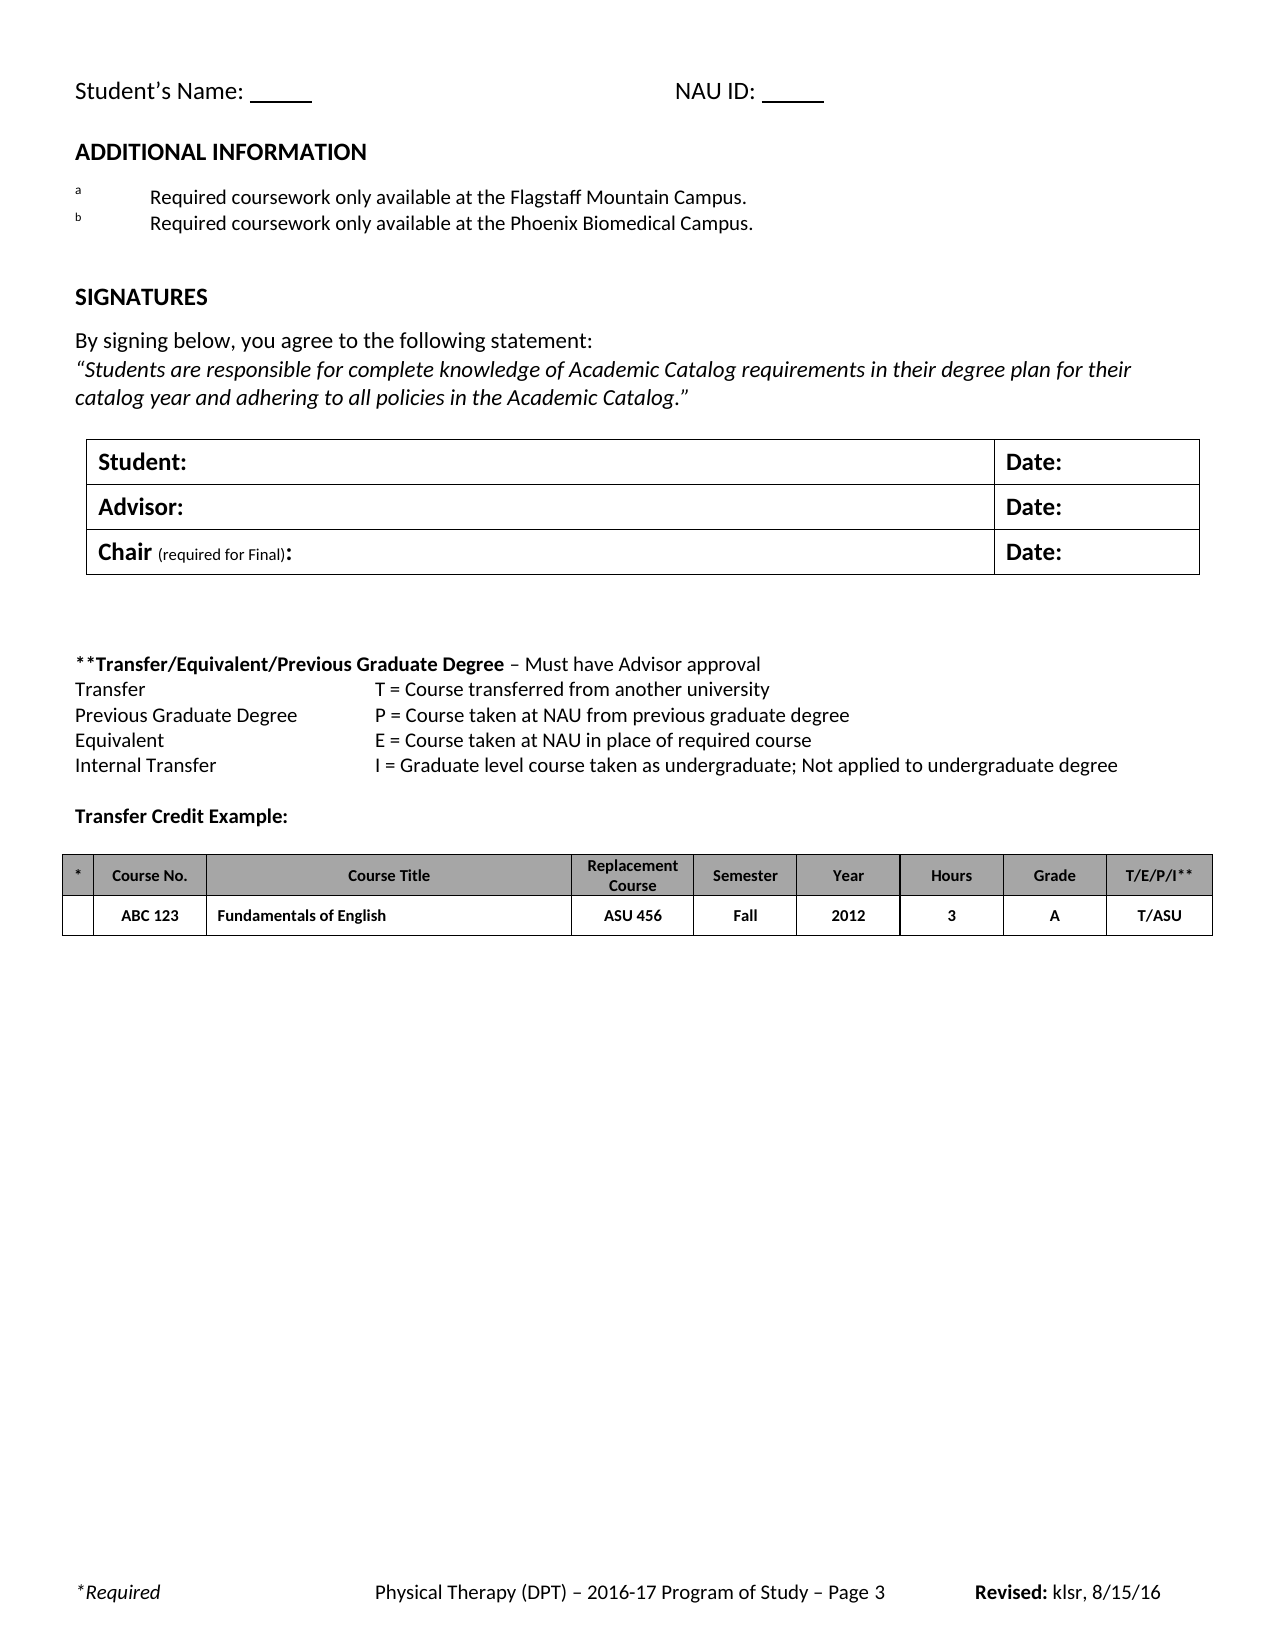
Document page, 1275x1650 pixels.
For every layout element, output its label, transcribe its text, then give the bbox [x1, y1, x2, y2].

table_header Course Title [207, 855, 571, 895]
text Transfer T = Course transferred from another university [75, 676, 1200, 702]
table_header Replacement Course [572, 855, 693, 895]
table_cell Chair (required for Final): [87, 530, 994, 574]
table_cell Advisor: [87, 485, 994, 529]
table_cell 2012 [797, 896, 899, 935]
table_header Year [797, 855, 899, 895]
table_cell [63, 896, 93, 935]
table_cell ASU 456 [572, 896, 693, 935]
text b Required coursework only available at the Phoenix Biomedical Campus. [75, 210, 1200, 235]
table_cell Fall [694, 896, 796, 935]
text Equivalent E = Course taken at NAU in place of required course [75, 727, 1200, 753]
table_header Semester [694, 855, 796, 895]
table_header Course No. [94, 855, 206, 895]
text a Required coursework only available at the Flagstaff Mountain Campus. [75, 182, 1200, 210]
table_header Hours [901, 855, 1003, 895]
table_header T/E/P/I** [1107, 855, 1212, 895]
text Additional Information [75, 136, 1200, 167]
text **Transfer/Equivalent/Previous Graduate Degree – Must have Advisor approval [75, 651, 1200, 676]
text Signatures [75, 281, 1200, 311]
table_header * [63, 855, 93, 895]
table_cell Fundamentals of English [207, 896, 571, 935]
table_cell 3 [901, 896, 1003, 935]
text “Students are responsible for complete knowledge of Academic Catalog requirements in their degree plan for their catalog year and adhering to all policies in the Academic Catalog.” [75, 355, 1200, 411]
text Transfer Credit Example: [75, 803, 1200, 829]
table_cell ABC 123 [94, 896, 206, 935]
table_cell T/ASU [1107, 896, 1212, 935]
text Previous Graduate Degree P = Course taken at NAU from previous graduate degree [75, 702, 1200, 727]
text By signing below, you agree to the following statement: [75, 327, 1200, 355]
table_cell Date: [995, 530, 1199, 574]
table_header Grade [1004, 855, 1106, 895]
table_cell A [1004, 896, 1106, 935]
table_header Student: [87, 440, 994, 484]
table_cell Date: [995, 485, 1199, 529]
text Student’s Name: NAU ID: [75, 75, 1200, 106]
text Internal Transfer I = Graduate level course taken as undergraduate; Not applied to undergraduate degree [75, 753, 1200, 778]
table_header Date: [995, 440, 1199, 484]
